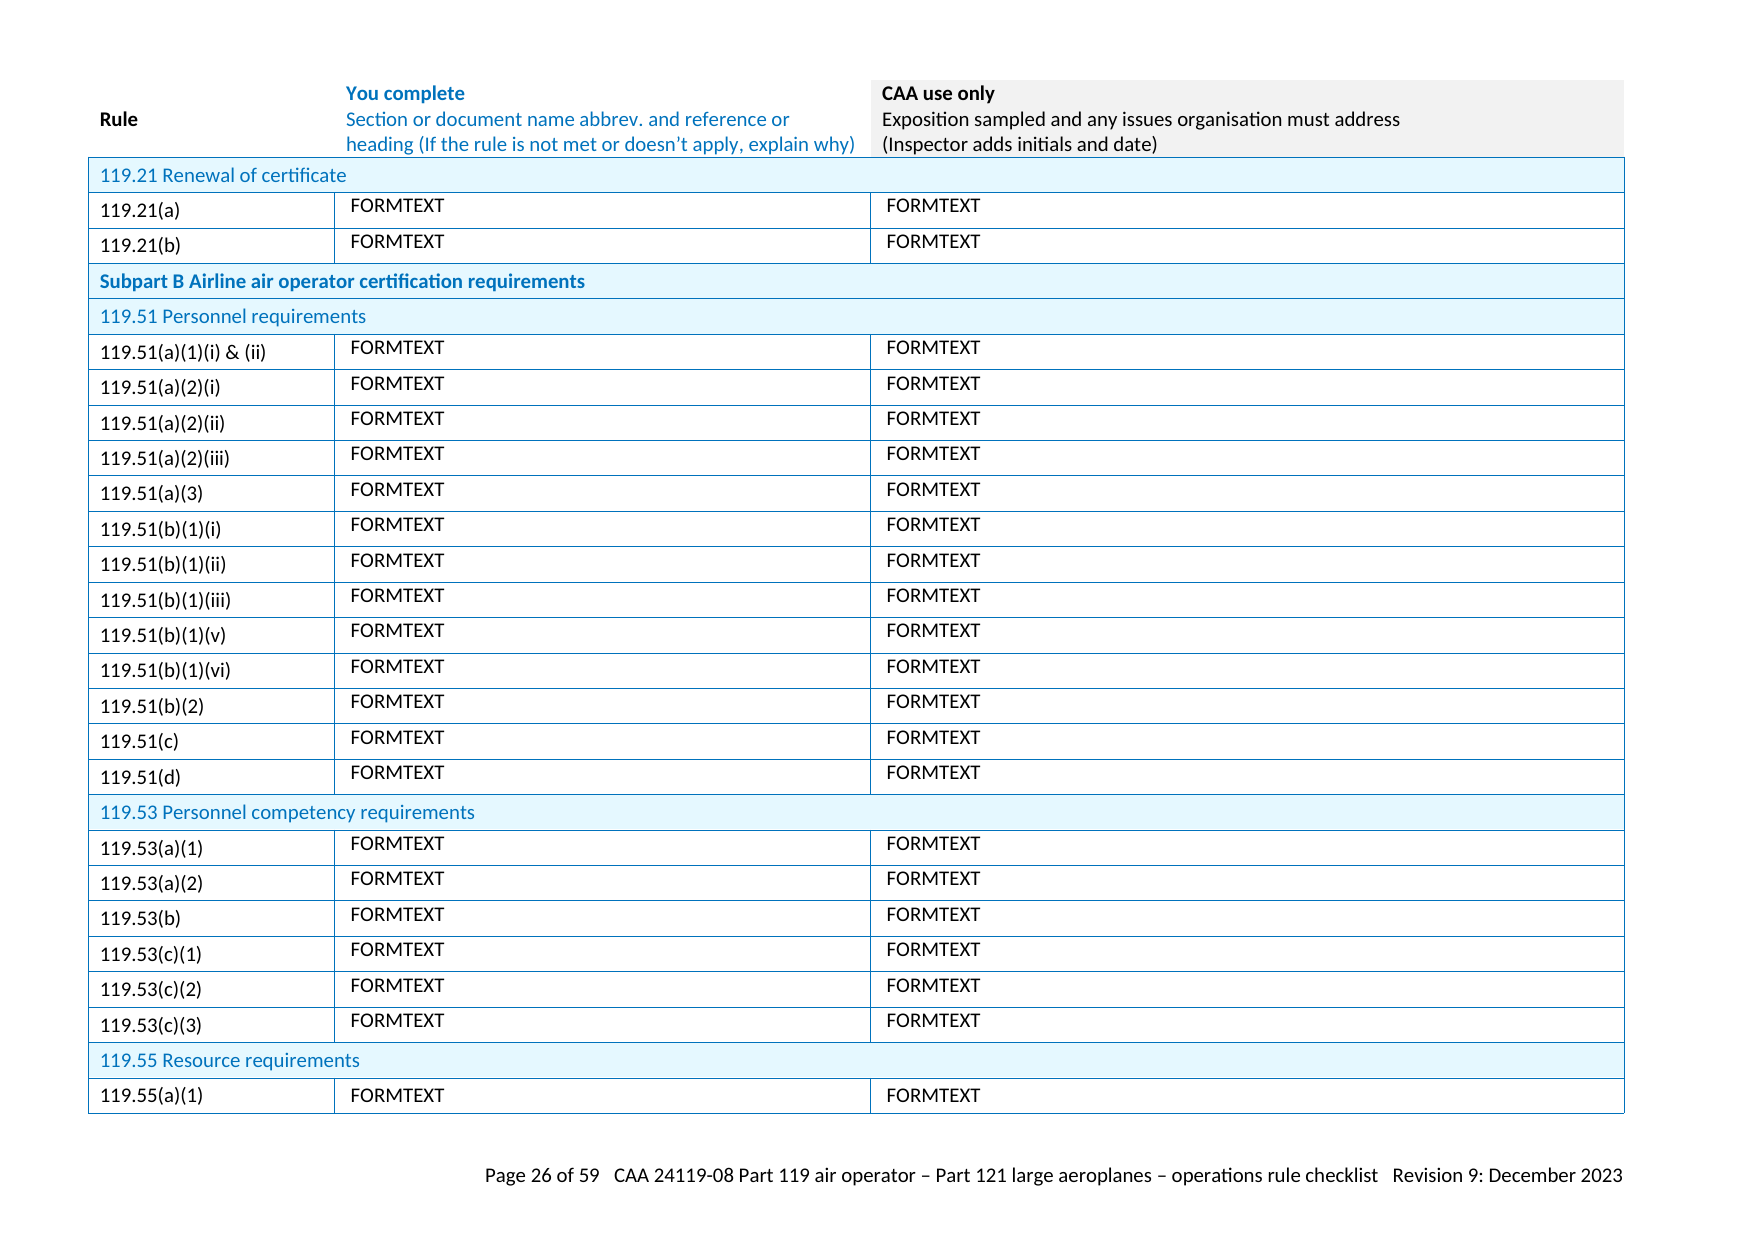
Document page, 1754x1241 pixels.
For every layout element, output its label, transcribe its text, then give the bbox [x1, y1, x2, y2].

table_cell 119.53(c)(2) [89, 972, 334, 1007]
table_cell 119.51(b)(1)(i) [89, 512, 334, 546]
table_cell 119.55 Resource requirements [89, 1043, 1624, 1077]
table_cell 119.53(c)(3) [89, 1008, 334, 1042]
table_cell 119.51(b)(2) [89, 689, 334, 723]
table_cell 119.51(b)(1)(v) [89, 618, 334, 652]
table_cell 119.21(b) [89, 229, 334, 263]
table_cell 119.51(b)(1)(ii) [89, 547, 334, 582]
table_cell 119.21(a) [89, 193, 334, 227]
table_cell 119.51(a)(1)(i) & (ii) [89, 335, 334, 369]
table_cell 119.51(a)(3) [89, 476, 334, 511]
table_cell 119.53(a)(2) [89, 866, 334, 900]
table_header You complete Section or document name abbrev. and reference or heading (If the rule is not met or doesn’t apply, explain why) [335, 80, 871, 157]
table_cell 119.51(d) [89, 760, 334, 794]
table_cell 119.53(c)(1) [89, 937, 334, 971]
table_cell 119.51(b)(1)(vi) [89, 654, 334, 688]
table_header CAA use only Exposition sampled and any issues organisation must address (Inspector adds initials and date) [871, 80, 1624, 157]
table_cell 119.51 Personnel requirements [89, 299, 1624, 334]
table_cell 119.53 Personnel competency requirements [89, 795, 1624, 829]
table_cell Subpart B Airline air operator certification requirements [89, 264, 1624, 298]
table_cell 119.51(a)(2)(ii) [89, 406, 334, 440]
table_cell 119.51(c) [89, 724, 334, 759]
table_cell 119.55(a)(1) [89, 1079, 334, 1113]
table_cell 119.53(b) [89, 901, 334, 936]
table_cell 119.51(b)(1)(iii) [89, 583, 334, 617]
table_cell 119.53(a)(1) [89, 831, 334, 865]
table_cell 119.51(a)(2)(iii) [89, 441, 334, 475]
table_cell 119.21 Renewal of certificate [89, 158, 1624, 192]
table_header Rule [88, 80, 334, 157]
table_cell 119.51(a)(2)(i) [89, 370, 334, 404]
